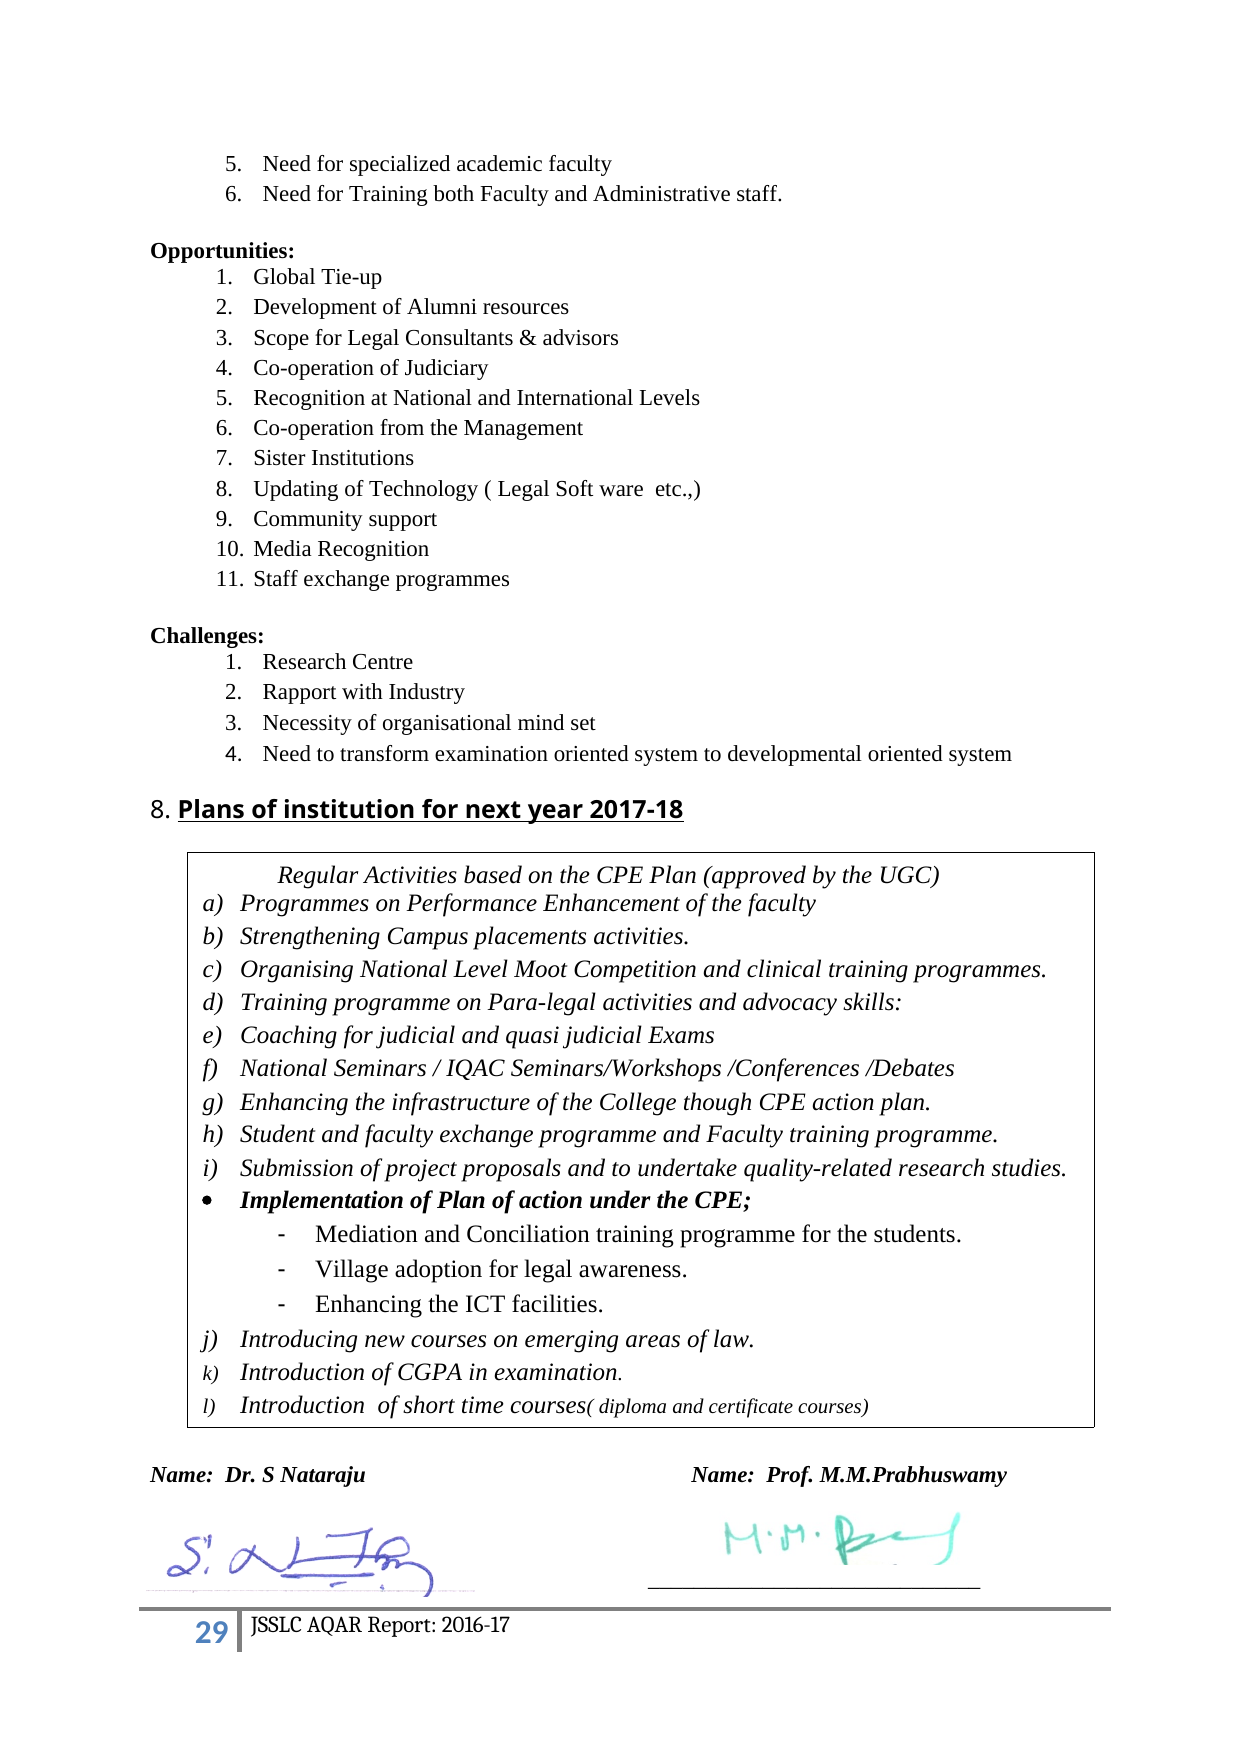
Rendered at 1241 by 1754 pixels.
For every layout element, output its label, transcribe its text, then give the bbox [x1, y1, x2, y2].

list Development of Alumni resources [216, 293, 1122, 320]
list Co-operation from the Management [216, 414, 1122, 441]
list Need for specialized academic faculty [225, 150, 1122, 176]
text Opportunities: [150, 237, 1122, 263]
list Scope for Legal Consultants & advisors [216, 323, 1122, 350]
list Recognition at National and International Levels [216, 384, 1122, 410]
list Co-operation of Judiciary [216, 354, 1122, 380]
list Need for Training both Faculty and Administrative staff. [225, 180, 1122, 207]
list Necessity of organisational mind set [225, 708, 1122, 735]
list Sister Institutions [216, 444, 1122, 471]
list Media Recognition [216, 535, 1122, 561]
list Community support [216, 505, 1122, 531]
text ___________________________ _____________________________ [475, 1565, 1122, 1591]
picture [675, 1500, 979, 1565]
list Need to transform examination oriented system to developmental oriented system [225, 739, 1122, 767]
list Research Centre [225, 648, 1122, 674]
list Updating of Technology ( Legal Soft ware etc.,) [216, 474, 1122, 501]
list Rapport with Industry [225, 678, 1122, 705]
list Global Tie-up [216, 263, 1122, 289]
text Name: Dr. S Nataraju Name: Prof. M.M.Prabhuswamy [150, 1461, 1122, 1487]
text 8. Plans of institution for next year 2017-18 [150, 792, 1122, 826]
text Challenges: [150, 622, 1122, 648]
list Staff exchange programmes [216, 565, 1122, 592]
